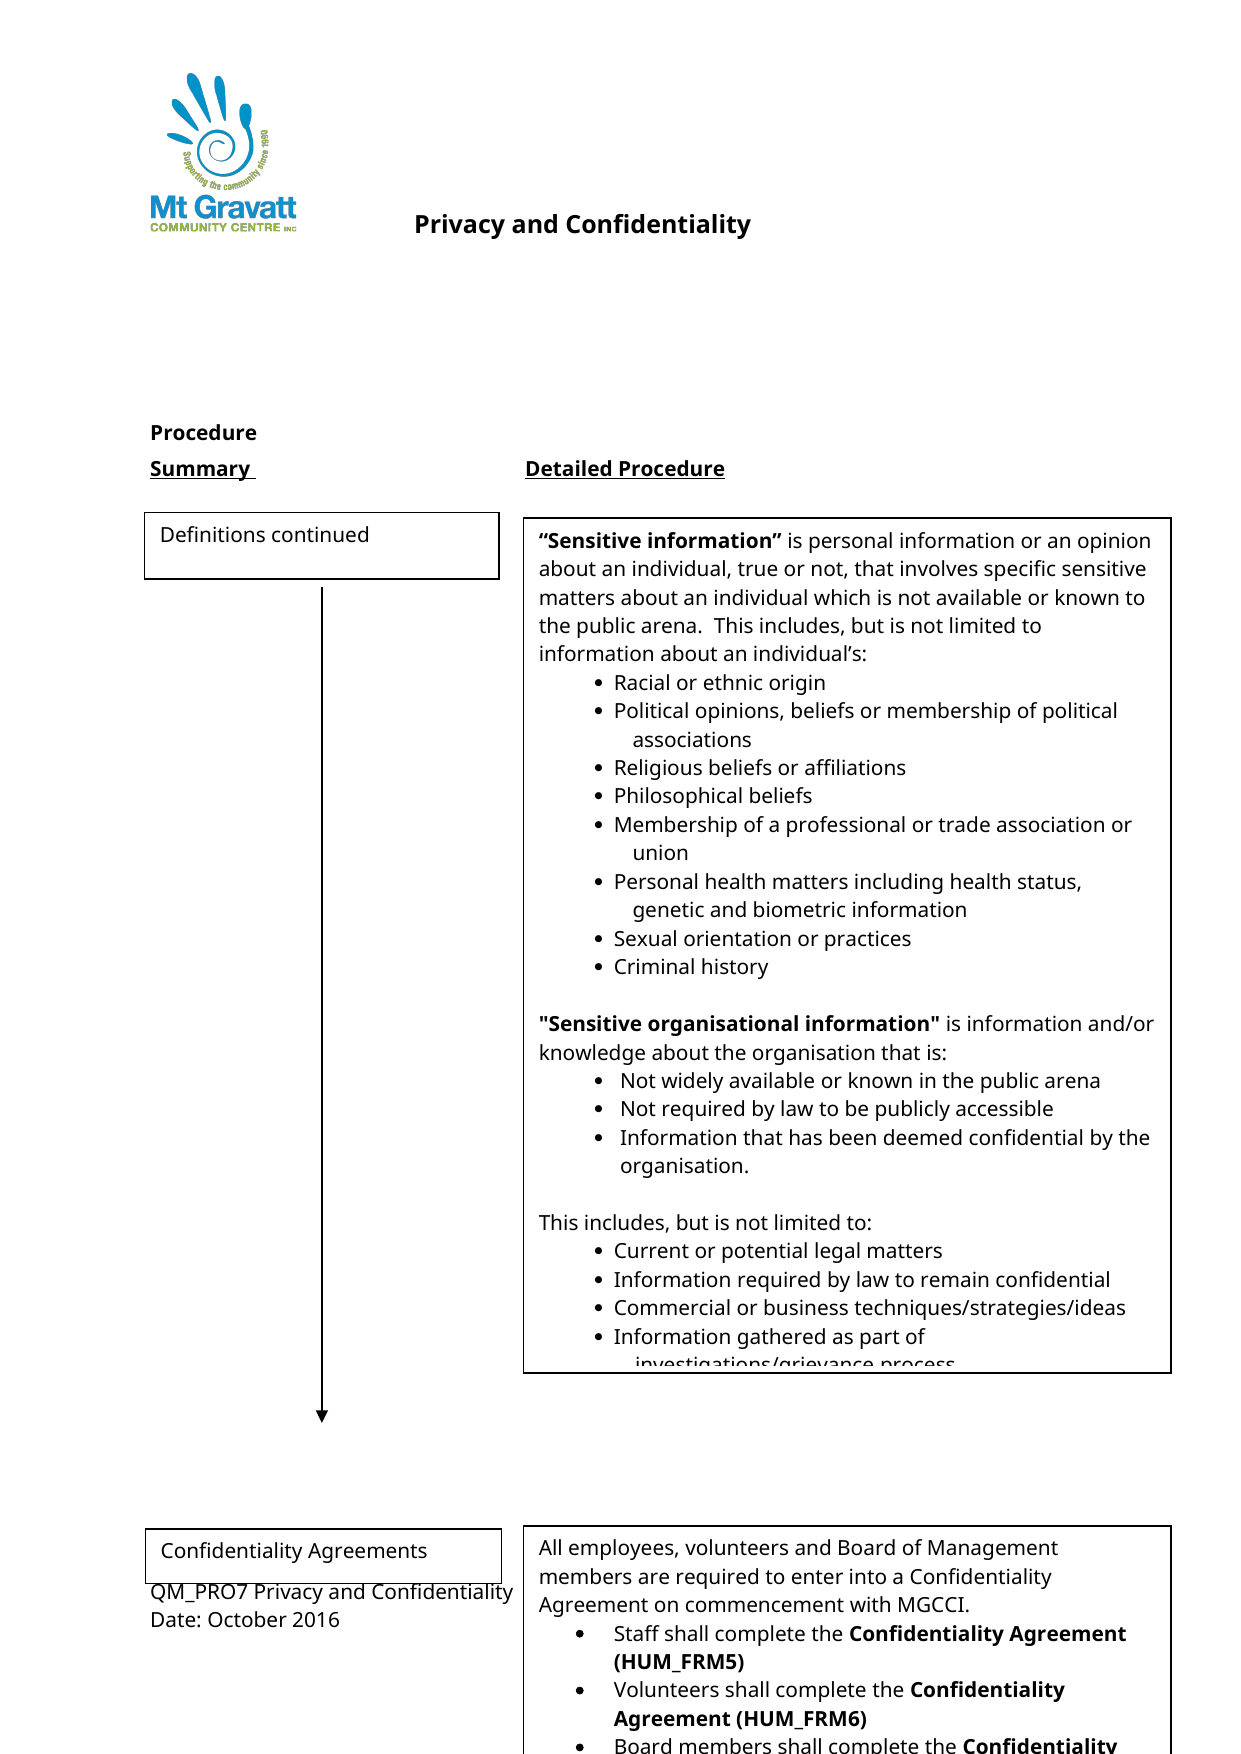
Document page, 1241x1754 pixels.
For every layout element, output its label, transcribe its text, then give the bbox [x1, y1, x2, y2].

picture [150, 73, 297, 234]
text Summary Detailed Procedure [150, 454, 1090, 482]
text Procedure [150, 418, 1090, 447]
